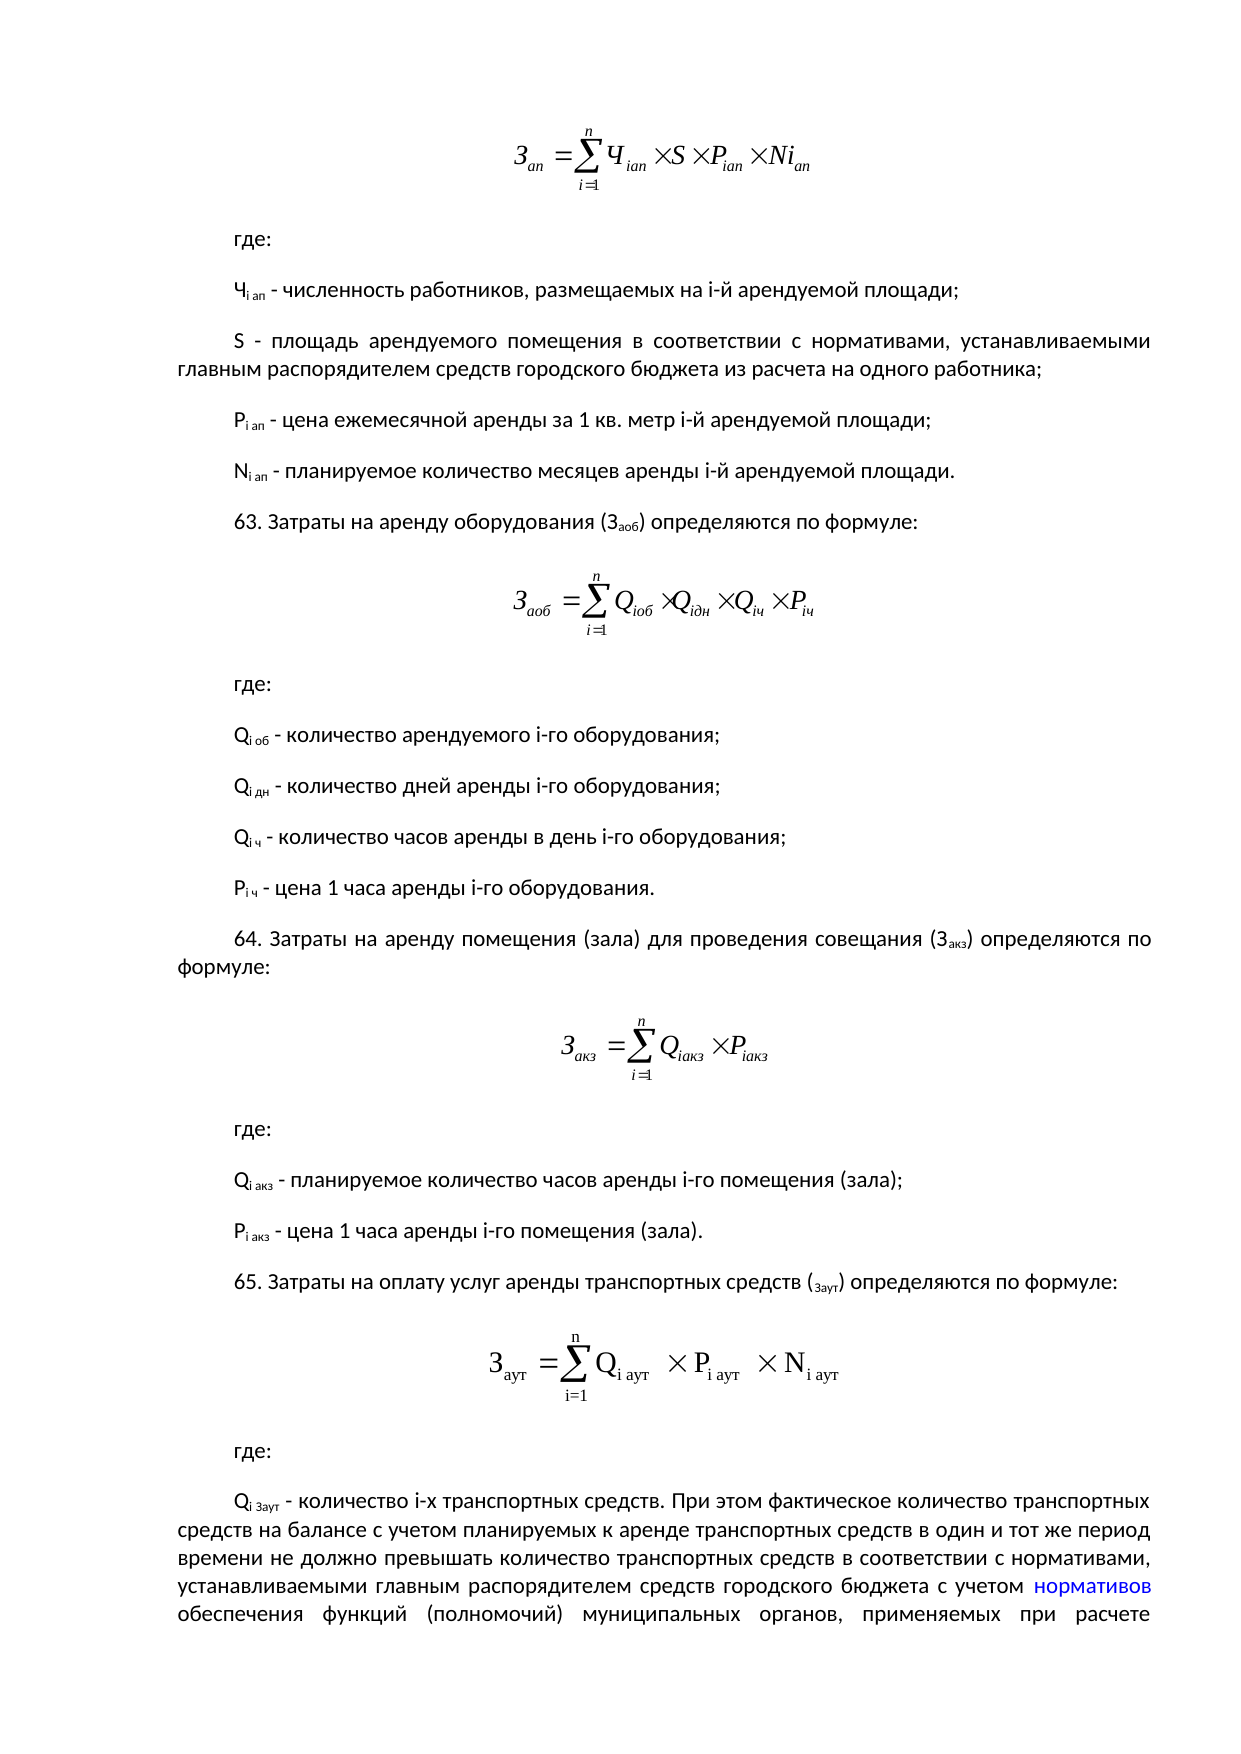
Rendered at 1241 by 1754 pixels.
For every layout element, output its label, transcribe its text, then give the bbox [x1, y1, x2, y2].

text S - площадь арендуемого помещения в соответствии с нормативами, устанавливаемыми главным распорядителем средств городского бюджета из расчета на одного работника; [177, 326, 1152, 382]
text Qi дн - количество дней аренды i-го оборудования; [177, 771, 1152, 799]
text 65. Затраты на оплату услуг аренды транспортных средств (Заут) определяются по формуле: [177, 1267, 1152, 1295]
text где: [177, 1436, 1152, 1464]
text Pi ап - цена ежемесячной аренды за 1 кв. метр i-й арендуемой площади; [177, 405, 1152, 433]
text Рi ч - цена 1 часа аренды i-го оборудования. [177, 873, 1152, 901]
text где: [177, 669, 1152, 697]
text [177, 1487, 1152, 1627]
text Qi об - количество арендуемого i-го оборудования; [177, 720, 1152, 748]
text Pi акз - цена 1 часа аренды i-го помещения (зала). [177, 1216, 1152, 1244]
text Чi ап - численность работников, размещаемых на i-й арендуемой площади; [177, 275, 1152, 303]
text Qi ч - количество часов аренды в день i-го оборудования; [177, 822, 1152, 850]
text 63. Затраты на аренду оборудования (Заоб) определяются по формуле: [177, 507, 1152, 535]
text Ni ап - планируемое количество месяцев аренды i-й арендуемой площади. [177, 456, 1152, 484]
text где: [177, 1114, 1152, 1142]
text Qi акз - планируемое количество часов аренды i-го помещения (зала); [177, 1165, 1152, 1193]
text где: [177, 224, 1152, 252]
text 64. Затраты на аренду помещения (зала) для проведения совещания (Закз) определяются по формуле: [177, 924, 1152, 980]
